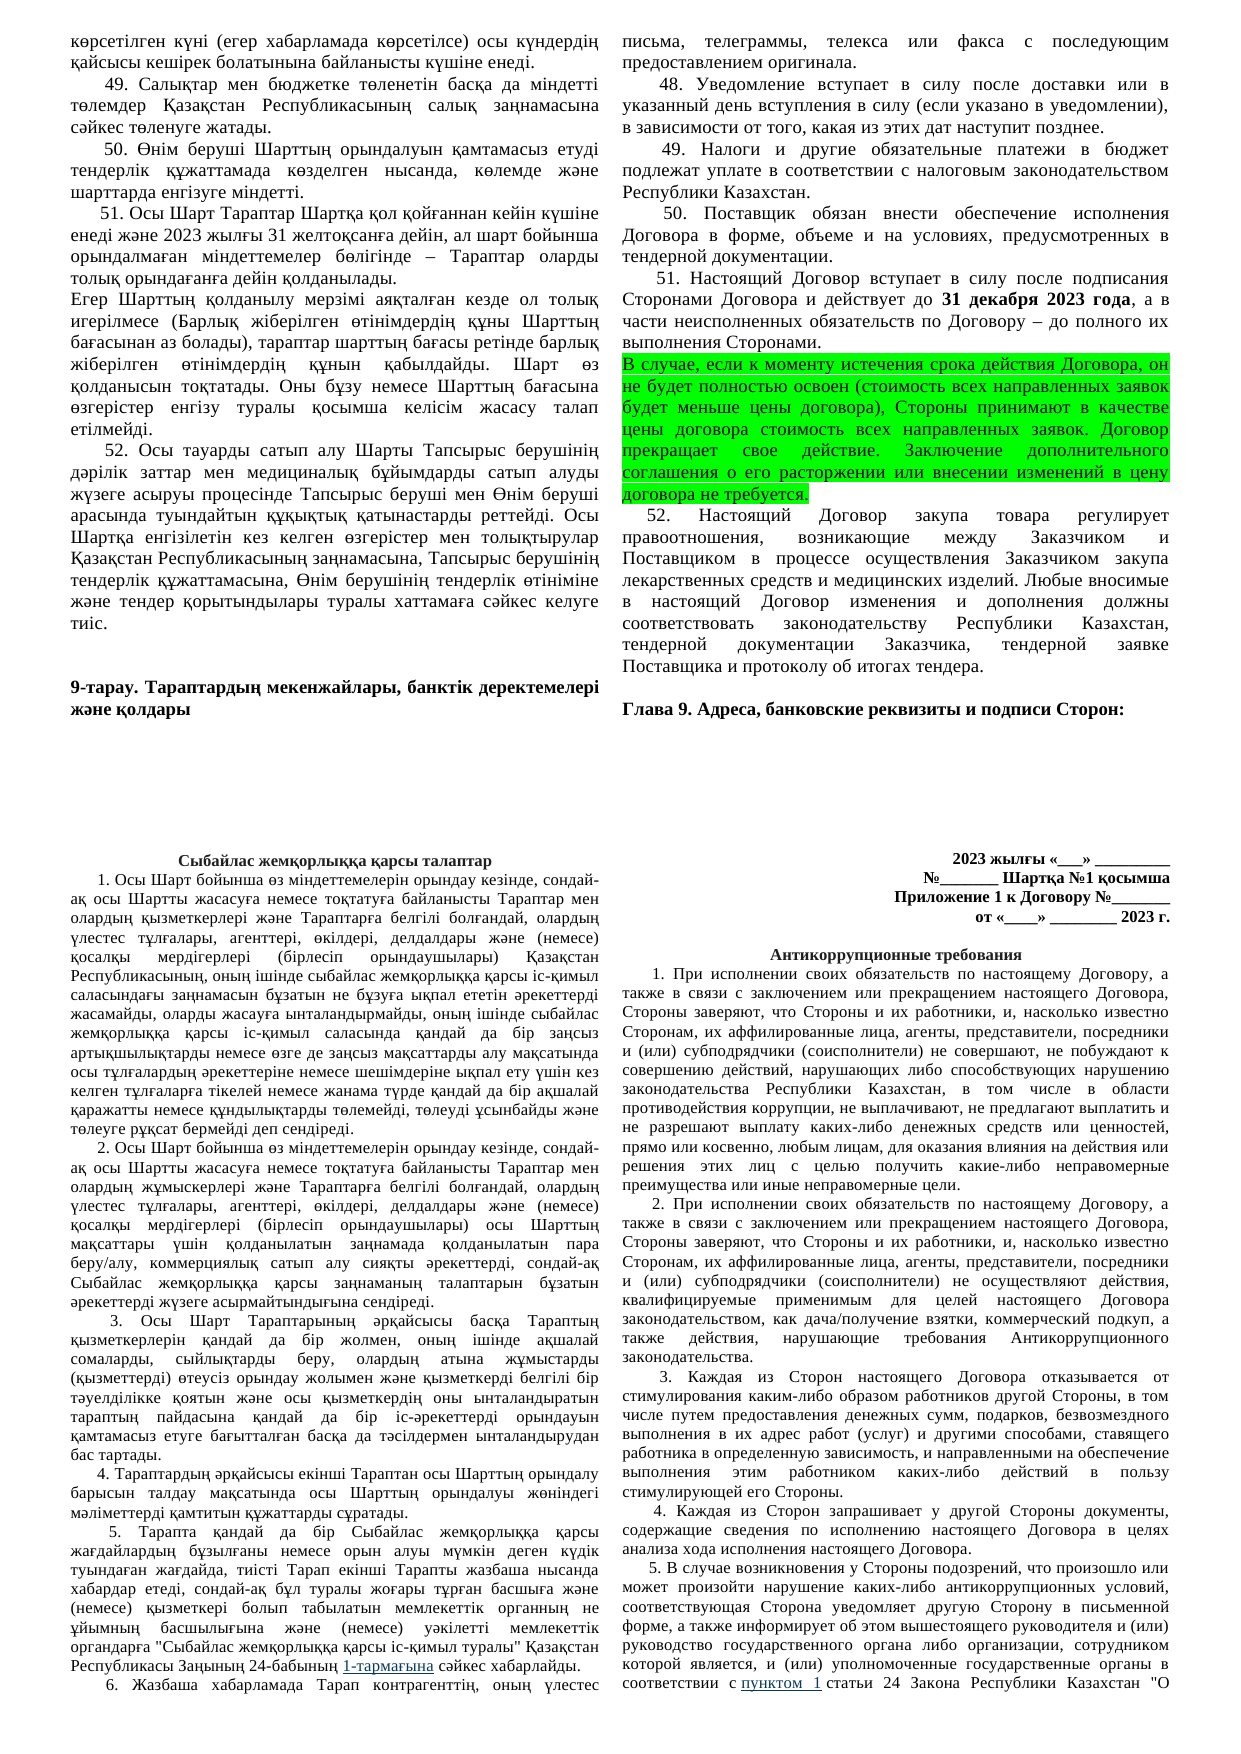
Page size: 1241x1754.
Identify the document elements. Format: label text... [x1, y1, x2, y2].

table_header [59, 30, 611, 1694]
